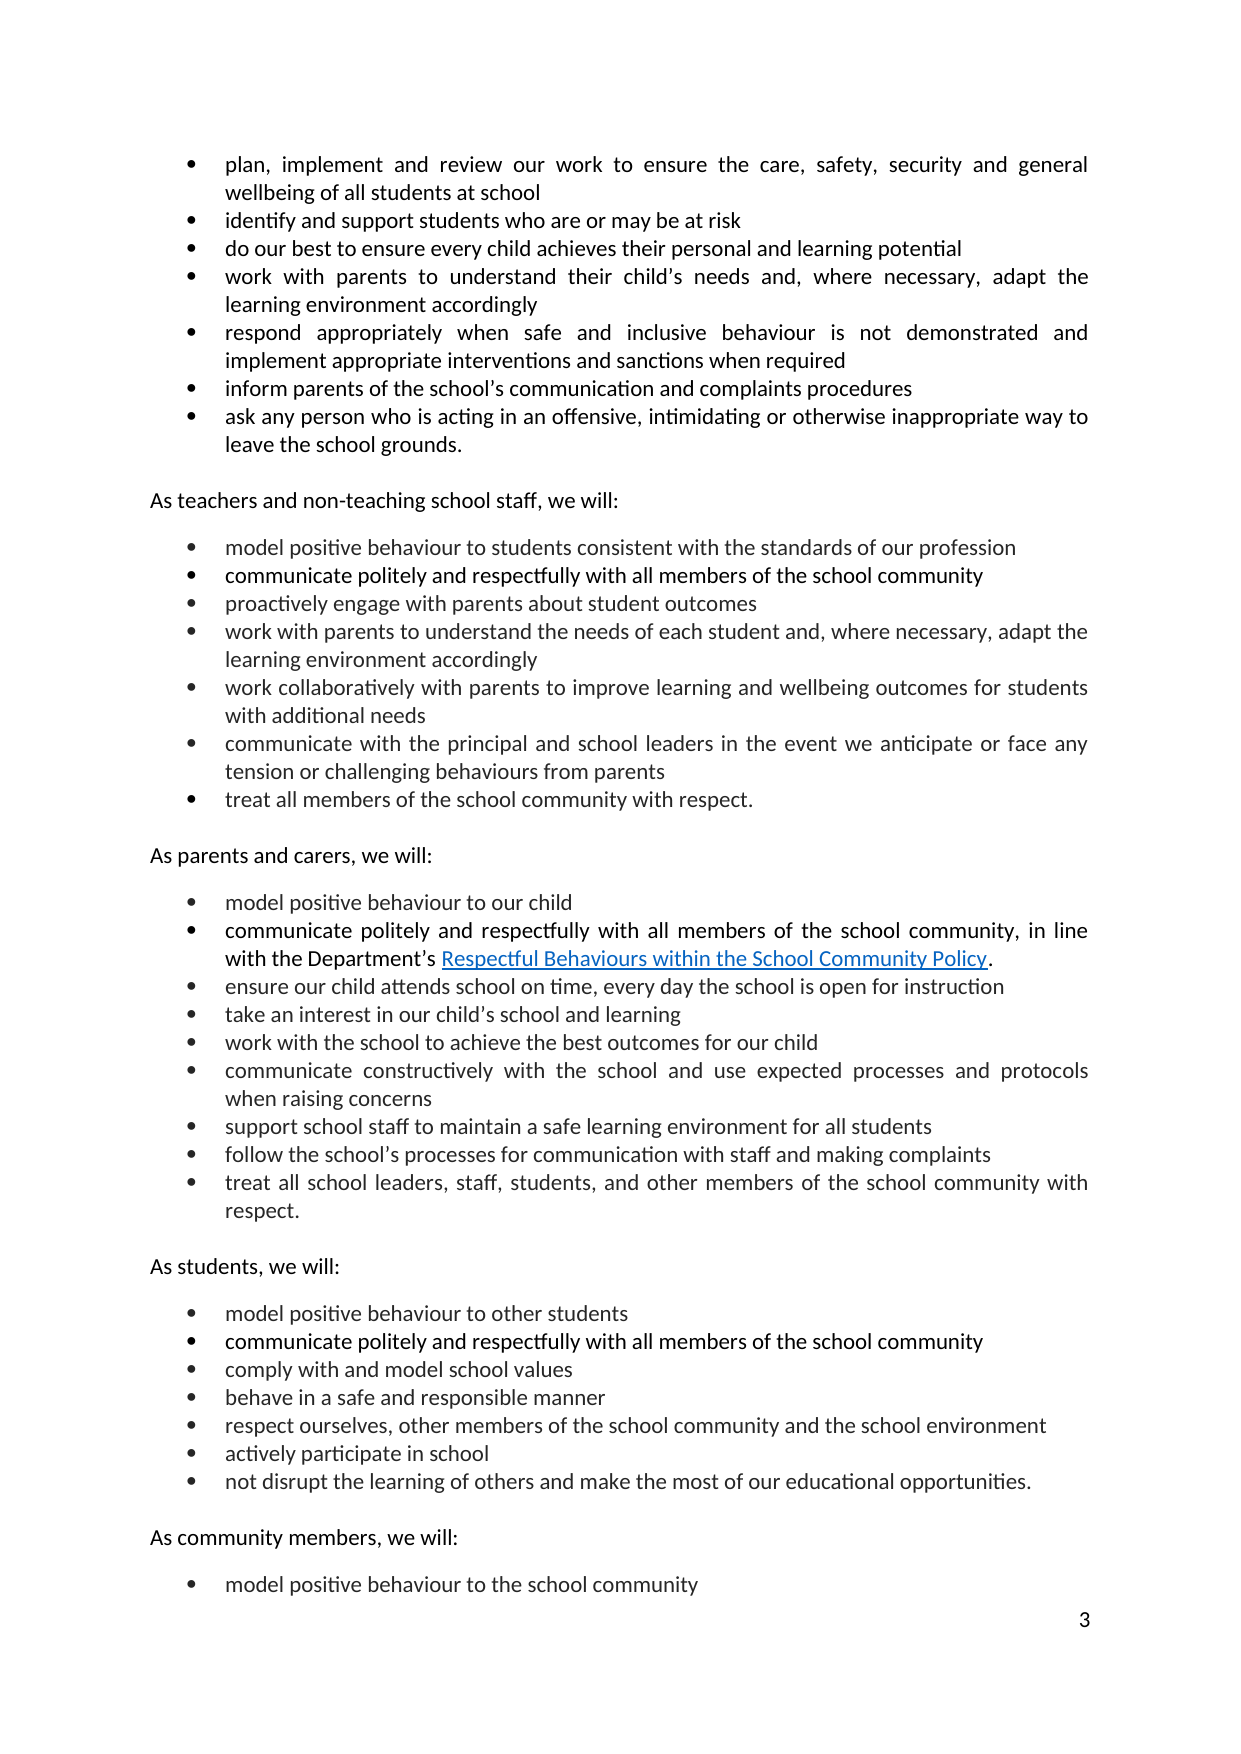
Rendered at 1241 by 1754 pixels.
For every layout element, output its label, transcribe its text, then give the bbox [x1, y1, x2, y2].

list model positive behaviour to our child [187, 888, 1090, 916]
list treat all members of the school community with respect. [187, 785, 1090, 813]
list communicate with the principal and school leaders in the event we anticipate or face any tension or challenging behaviours from parents [187, 729, 1090, 785]
list communicate politely and respectfully with all members of the school community [187, 561, 1090, 589]
list not disrupt the learning of others and make the most of our educational opportunities. [187, 1467, 1090, 1496]
list proactively engage with parents about student outcomes [187, 589, 1090, 617]
text As parents and carers, we will: [150, 841, 1090, 869]
text As teachers and non-teaching school staff, we will: [150, 486, 1090, 514]
list model positive behaviour to the school community [187, 1570, 1090, 1598]
list work with parents to understand their child’s needs and, where necessary, adapt the learning environment accordingly [187, 262, 1090, 318]
list identify and support students who are or may be at risk [187, 206, 1090, 234]
list follow the school’s processes for communication with staff and making complaints [187, 1140, 1090, 1168]
list model positive behaviour to other students [187, 1299, 1090, 1327]
list respond appropriately when safe and inclusive behaviour is not demonstrated and implement appropriate interventions and sanctions when required [187, 318, 1090, 374]
list communicate politely and respectfully with all members of the school community [187, 1327, 1090, 1355]
list plan, implement and review our work to ensure the care, safety, security and general wellbeing of all students at school [187, 150, 1090, 206]
text As community members, we will: [150, 1523, 1090, 1552]
list behave in a safe and responsible manner [187, 1383, 1090, 1411]
text As students, we will: [150, 1252, 1090, 1281]
list work with the school to achieve the best outcomes for our child [187, 1028, 1090, 1056]
list take an interest in our child’s school and learning [187, 1000, 1090, 1028]
list communicate constructively with the school and use expected processes and protocols when raising concerns [187, 1056, 1090, 1112]
list ask any person who is acting in an offensive, intimidating or otherwise inappropriate way to leave the school grounds. [187, 402, 1090, 458]
list ensure our child attends school on time, every day the school is open for instruction [187, 972, 1090, 1000]
list work with parents to understand the needs of each student and, where necessary, adapt the learning environment accordingly [187, 617, 1090, 673]
list respect ourselves, other members of the school community and the school environment [187, 1411, 1090, 1439]
list model positive behaviour to students consistent with the standards of our profession [187, 533, 1090, 561]
list treat all school leaders, staff, students, and other members of the school community with respect. [187, 1168, 1090, 1224]
list inform parents of the school’s communication and complaints procedures [187, 374, 1090, 402]
list work collaboratively with parents to improve learning and wellbeing outcomes for students with additional needs [187, 673, 1090, 729]
list support school staff to maintain a safe learning environment for all students [187, 1112, 1090, 1140]
list actively participate in school [187, 1439, 1090, 1467]
list communicate politely and respectfully with all members of the school community, in line with the Department’s Respectful Behaviours within the School Community Policy. [187, 916, 1090, 972]
list do our best to ensure every child achieves their personal and learning potential [187, 234, 1090, 262]
list comply with and model school values [187, 1355, 1090, 1383]
